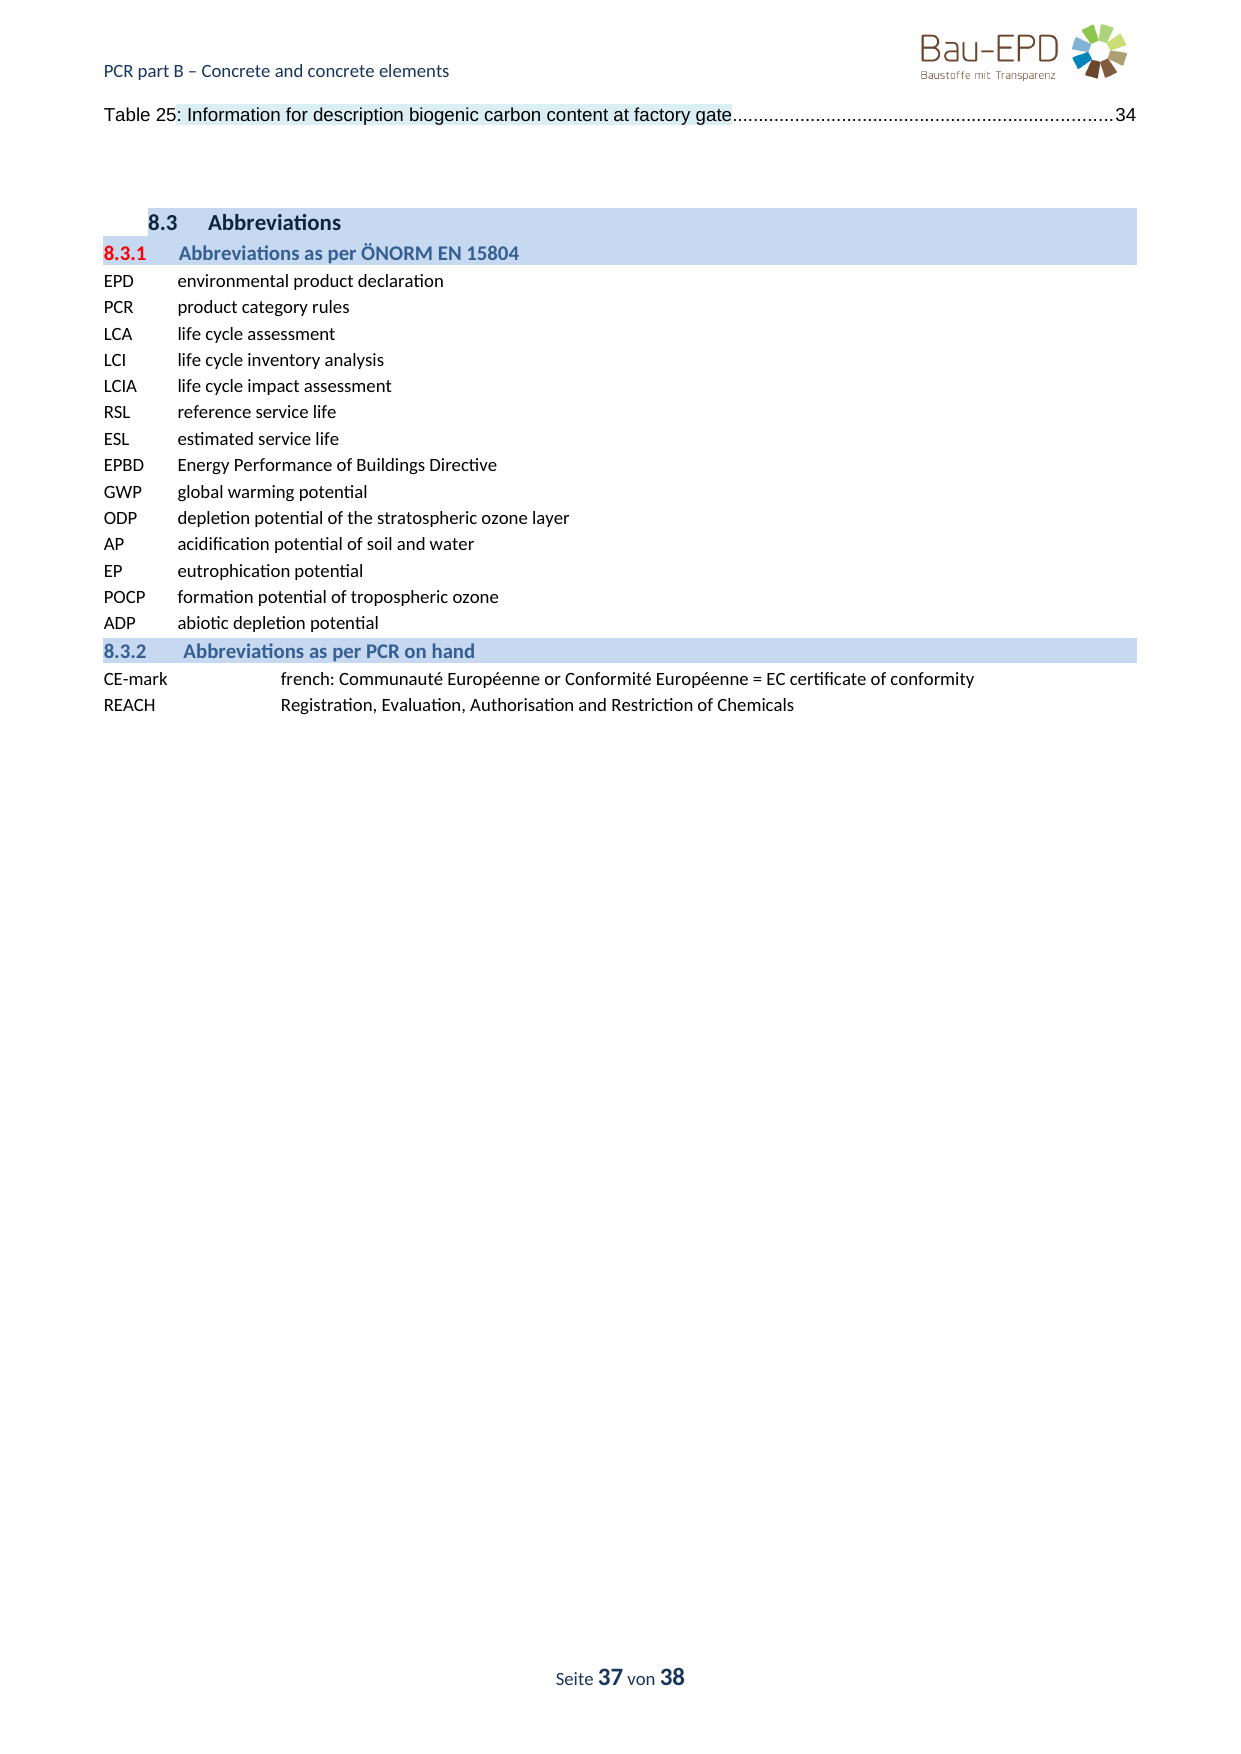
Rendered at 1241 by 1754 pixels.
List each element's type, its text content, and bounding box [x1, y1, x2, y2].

text EPD environmental product declaration [103, 269, 1137, 292]
subtitle Abbreviations [148, 208, 1137, 236]
text ADP abiotic depletion potential [103, 612, 1137, 634]
text GWP global warming potential [103, 480, 1137, 503]
text PCR product category rules [103, 295, 1137, 318]
subtitle Abbreviations as per PCR on hand [103, 638, 1137, 663]
text CE-mark french: Communauté Européenne or Conformité Européenne = EC certificate of conformity [103, 667, 1137, 690]
text EP eutrophication potential [103, 559, 1137, 582]
subtitle Abbreviations as per ÖNORM EN 15804 [103, 240, 1137, 265]
text RSL reference service life [103, 401, 1137, 424]
text AP acidification potential of soil and water [103, 532, 1137, 555]
text LCA life cycle assessment [103, 322, 1137, 344]
text Table 25: Information for description biogenic carbon content at factory gate 34 [103, 103, 1137, 125]
text EPBD Energy Performance of Buildings Directive [103, 453, 1137, 476]
text LCIA life cycle impact assessment [103, 374, 1137, 397]
text ESL estimated service life [103, 427, 1137, 450]
picture [913, 22, 1130, 82]
text POCP formation potential of tropospheric ozone [103, 585, 1137, 608]
text LCI life cycle inventory analysis [103, 348, 1137, 371]
text REACH Registration, Evaluation, Authorisation and Restriction of Chemicals [103, 693, 1137, 716]
text ODP depletion potential of the stratospheric ozone layer [103, 506, 1137, 529]
